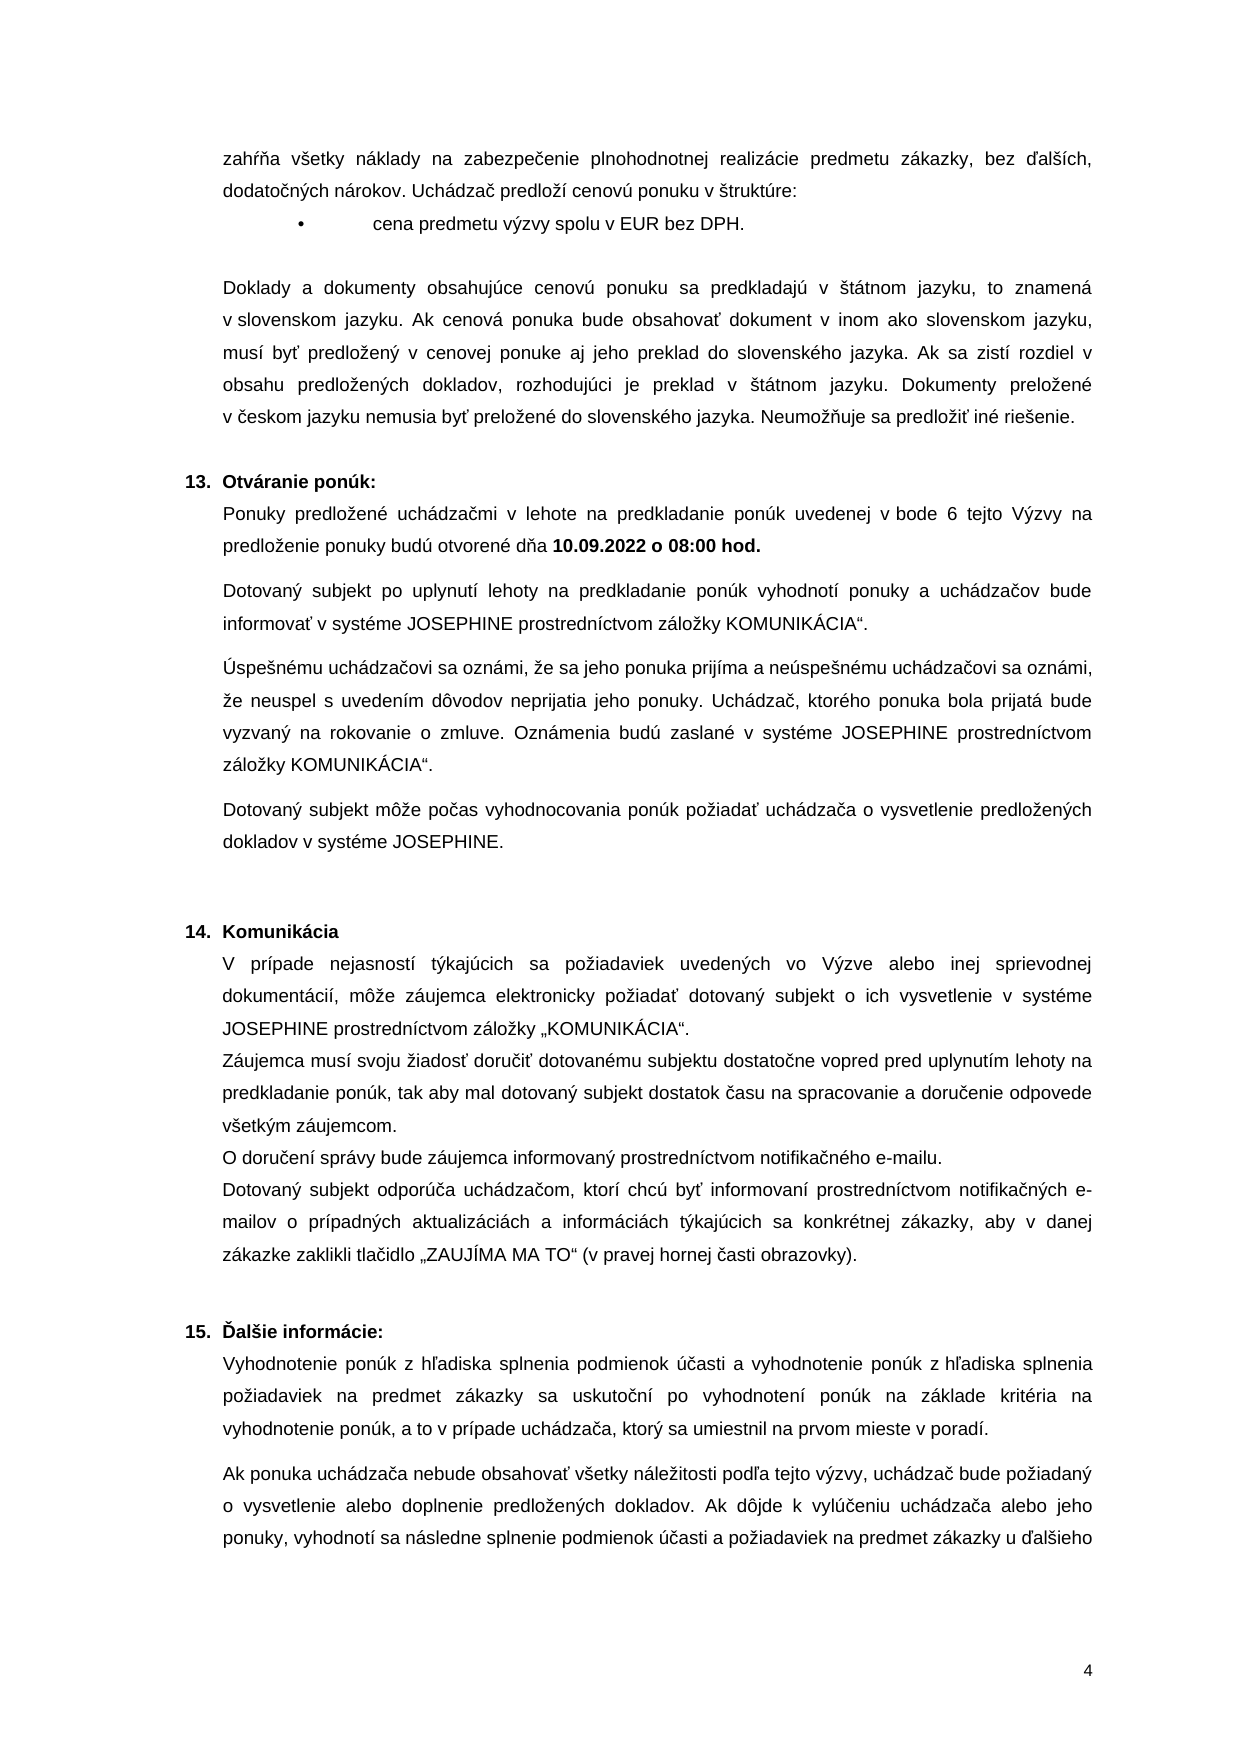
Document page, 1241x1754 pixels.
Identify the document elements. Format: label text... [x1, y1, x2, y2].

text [223, 148, 1092, 202]
list • cena predmetu výzvy spolu v EUR bez DPH. [298, 212, 1092, 234]
list Doklady a dokumenty obsahujúce cenovú ponuku sa predkladajú v štátnom jazyku, to znamená v slovenskom jazyku. Ak cenová ponuka bude obsahovať dokument v inom ako slovenskom jazyku, musí byť predložený v cenovej ponuke aj jeho preklad do slovenského jazyka. Ak sa zistí rozdiel v obsahu predložených dokladov, rozhodujúci je preklad v štátnom jazyku. Dokumenty preložené v českom jazyku nemusia byť preložené do slovenského jazyka. Neumožňuje sa predložiť iné riešenie. [223, 277, 1092, 428]
list Komunikácia [185, 921, 1092, 942]
list Ďalšie informácie: [185, 1321, 1092, 1342]
text Záujemca musí svoju žiadosť doručiť dotovanému subjektu dostatočne vopred pred uplynutím lehoty na predkladanie ponúk, tak aby mal dotovaný subjekt dostatok času na spracovanie a doručenie odpovede všetkým záujemcom. [222, 1050, 1092, 1136]
text Úspešnému uchádzačovi sa oznámi, že sa jeho ponuka prijíma a neúspešnému uchádzačovi sa oznámi, že neuspel s uvedením dôvodov neprijatia jeho ponuky. Uchádzač, ktorého ponuka bola prijatá bude vyzvaný na rokovanie o zmluve. Oznámenia budú zaslané v systéme JOSEPHINE prostredníctvom záložky KOMUNIKÁCIA“. [223, 657, 1092, 776]
text Ponuky predložené uchádzačmi v lehote na predkladanie ponúk uvedenej v bode 6 tejto Výzvy na predloženie ponuky budú otvorené dňa 10.09.2022 o 08:00 hod. [223, 503, 1092, 557]
text O doručení správy bude záujemca informovaný prostredníctvom notifikačného e-mailu. [222, 1147, 1092, 1168]
text Dotovaný subjekt môže počas vyhodnocovania ponúk požiadať uchádzača o vysvetlenie predložených dokladov v systéme JOSEPHINE. [223, 799, 1092, 853]
text Dotovaný subjekt odporúča uchádzačom, ktorí chcú byť informovaní prostredníctvom notifikačných e-mailov o prípadných aktualizáciách a informáciách týkajúcich sa konkrétnej zákazky, aby v danej zákazke zaklikli tlačidlo „ZAUJÍMA MA TO“ (v pravej hornej časti obrazovky). [222, 1179, 1092, 1265]
text V prípade nejasností týkajúcich sa požiadaviek uvedených vo Výzve alebo inej sprievodnej dokumentácií, môže záujemca elektronicky požiadať dotovaný subjekt o ich vysvetlenie v systéme JOSEPHINE prostredníctvom záložky „KOMUNIKÁCIA“. [222, 953, 1092, 1039]
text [223, 1462, 1092, 1548]
text Vyhodnotenie ponúk z hľadiska splnenia podmienok účasti a vyhodnotenie ponúk z hľadiska splnenia požiadaviek na predmet zákazky sa uskutoční po vyhodnotení ponúk na základe kritéria na vyhodnotenie ponúk, a to v prípade uchádzača, ktorý sa umiestnil na prvom mieste v poradí. [223, 1353, 1092, 1439]
text Dotovaný subjekt po uplynutí lehoty na predkladanie ponúk vyhodnotí ponuky a uchádzačov bude informovať v systéme JOSEPHINE prostredníctvom záložky KOMUNIKÁCIA“. [223, 580, 1092, 634]
list Otváranie ponúk: [185, 471, 1092, 492]
